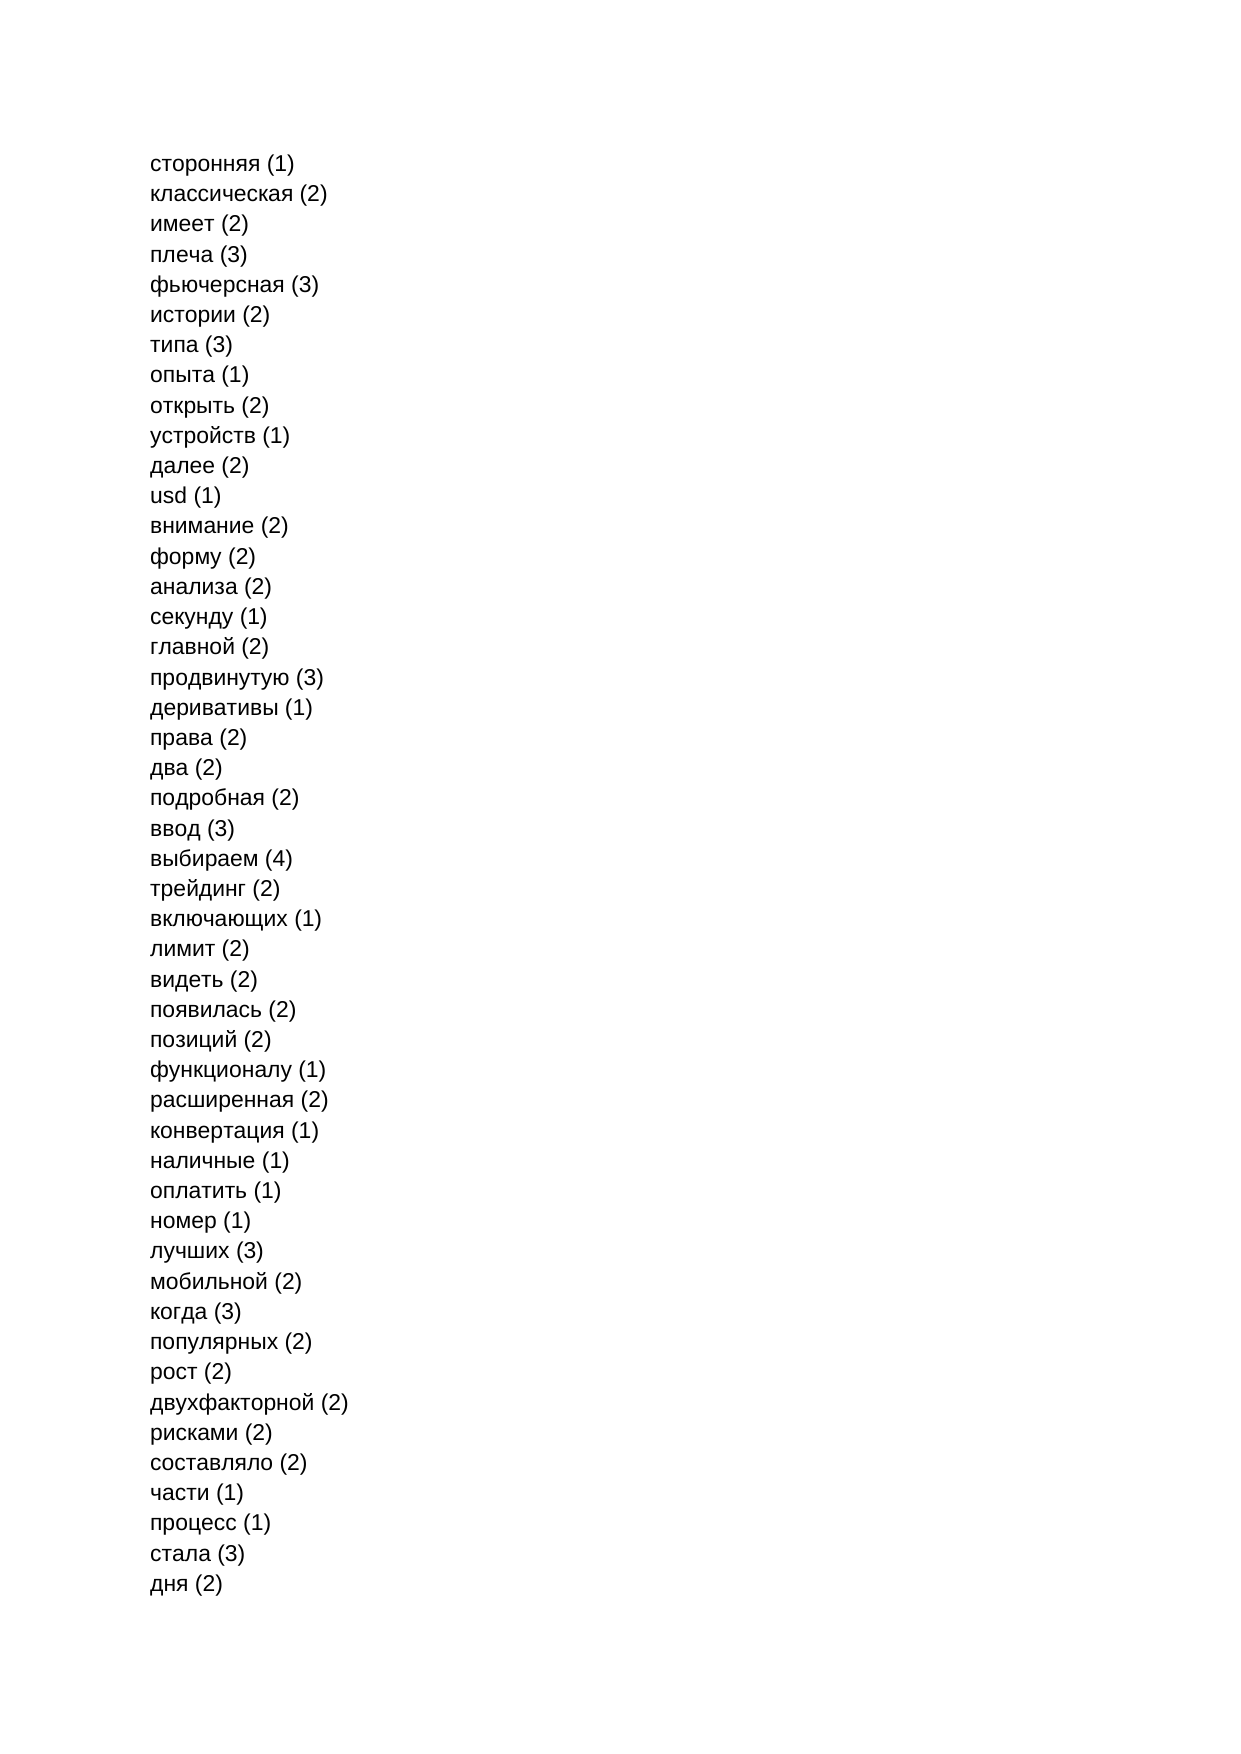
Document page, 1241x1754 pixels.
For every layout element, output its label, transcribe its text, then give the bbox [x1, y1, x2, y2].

text включающих (1) [150, 905, 1090, 932]
text устройств (1) [150, 422, 1090, 448]
text классическая (2) [150, 180, 1090, 207]
text оплатить (1) [150, 1177, 1090, 1203]
text анализа (2) [150, 573, 1090, 599]
text расширенная (2) [150, 1086, 1090, 1113]
text сторонняя (1) [150, 150, 1090, 176]
text истории (2) [150, 301, 1090, 327]
text рост (2) [150, 1358, 1090, 1385]
text форму (2) [150, 543, 1090, 569]
text лимит (2) [150, 935, 1090, 962]
text два (2) [150, 754, 1090, 781]
text части (1) [150, 1479, 1090, 1506]
text главной (2) [150, 633, 1090, 660]
text права (2) [150, 724, 1090, 750]
text продвинутую (3) [150, 663, 1090, 690]
text выбираем (4) [150, 845, 1090, 871]
text фьючерсная (3) [150, 271, 1090, 297]
text деривативы (1) [150, 694, 1090, 720]
text лучших (3) [150, 1237, 1090, 1264]
text позиций (2) [150, 1026, 1090, 1052]
text дня (2) [150, 1570, 1090, 1596]
text имеет (2) [150, 210, 1090, 237]
text открыть (2) [150, 392, 1090, 418]
text видеть (2) [150, 966, 1090, 992]
text типа (3) [150, 331, 1090, 358]
text функционалу (1) [150, 1056, 1090, 1083]
text номер (1) [150, 1207, 1090, 1234]
text плеча (3) [150, 241, 1090, 267]
text секунду (1) [150, 603, 1090, 629]
text когда (3) [150, 1298, 1090, 1324]
text мобильной (2) [150, 1268, 1090, 1294]
text опыта (1) [150, 361, 1090, 388]
text появилась (2) [150, 996, 1090, 1022]
text далее (2) [150, 452, 1090, 478]
text трейдинг (2) [150, 875, 1090, 901]
text двухфакторной (2) [150, 1388, 1090, 1415]
text популярных (2) [150, 1328, 1090, 1354]
text подробная (2) [150, 784, 1090, 811]
text usd (1) [150, 482, 1090, 509]
text внимание (2) [150, 512, 1090, 539]
text составляло (2) [150, 1449, 1090, 1475]
text рисками (2) [150, 1419, 1090, 1445]
text наличные (1) [150, 1147, 1090, 1173]
text стала (3) [150, 1539, 1090, 1566]
text процесс (1) [150, 1509, 1090, 1536]
text ввод (3) [150, 814, 1090, 841]
text конвертация (1) [150, 1117, 1090, 1143]
